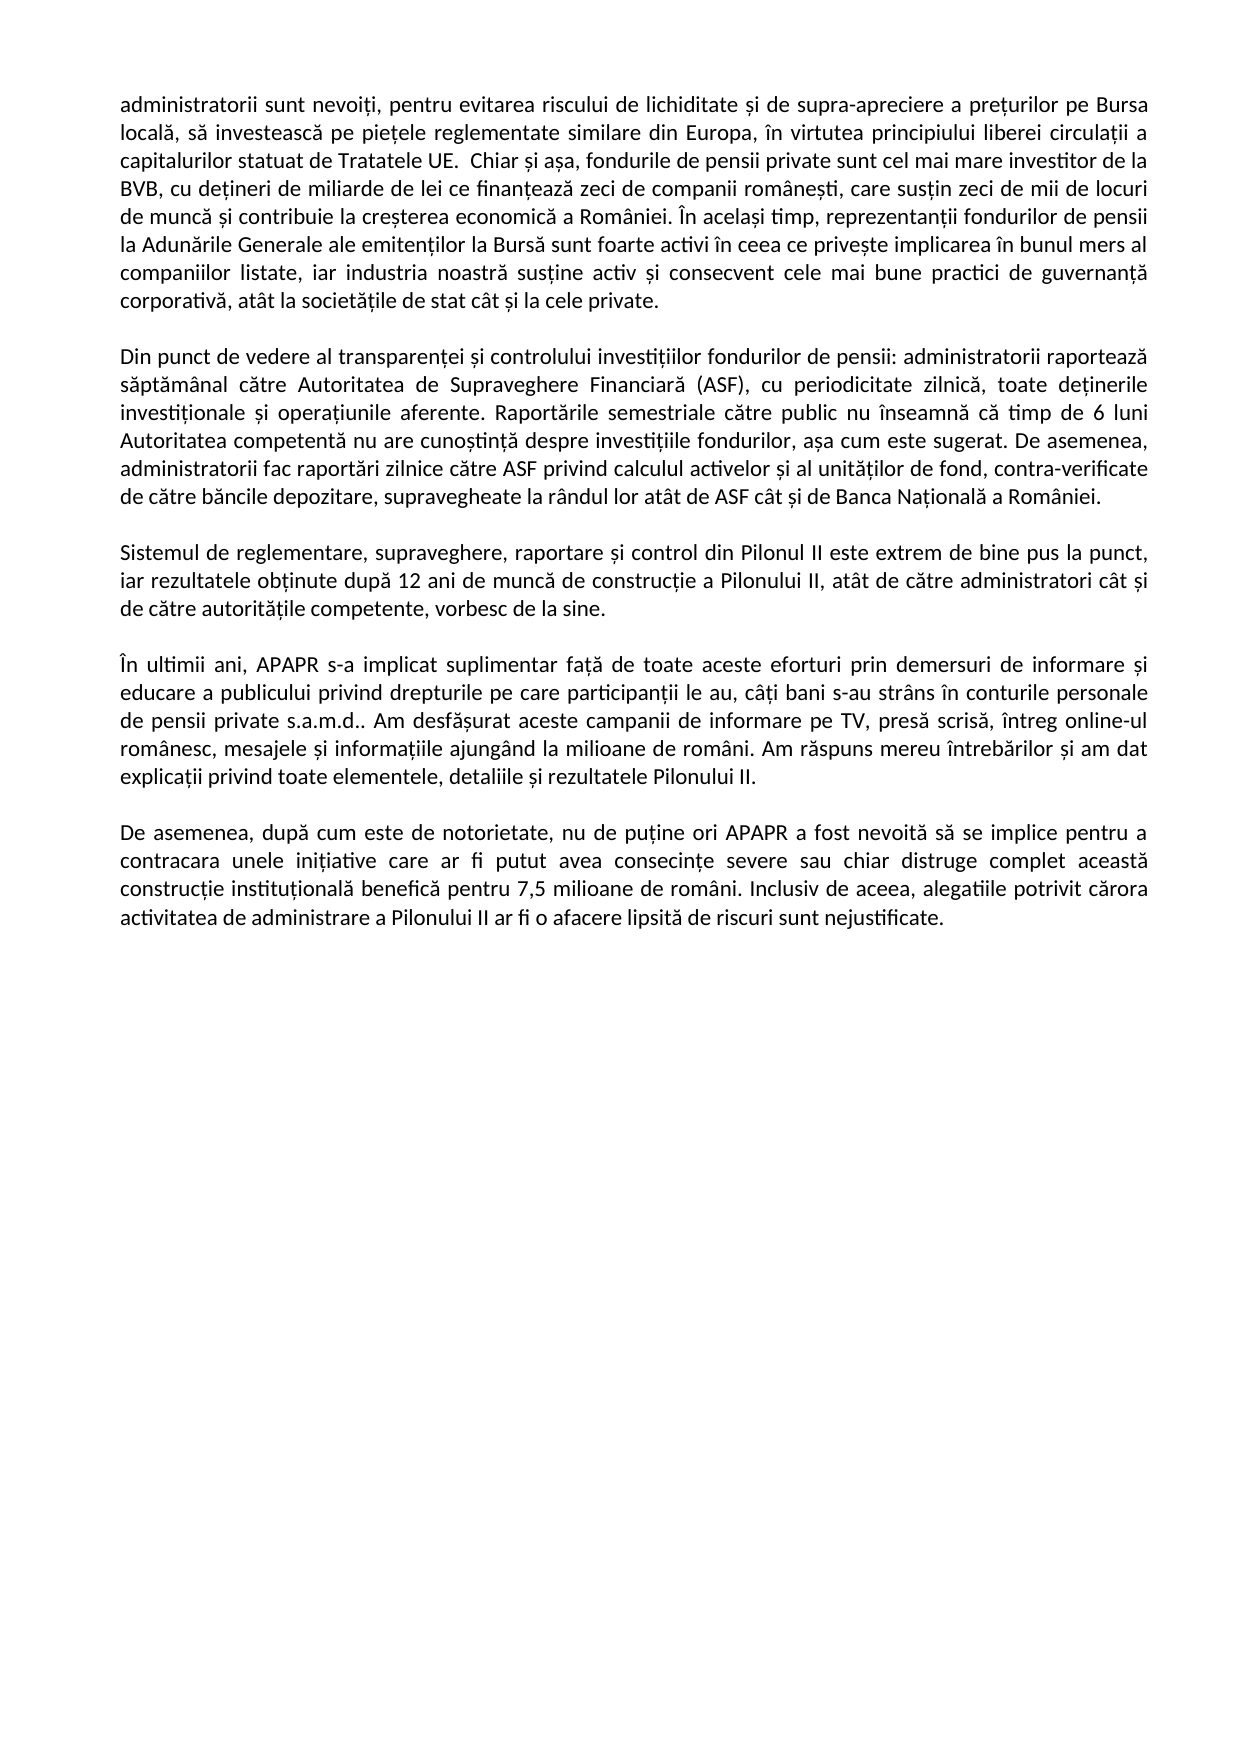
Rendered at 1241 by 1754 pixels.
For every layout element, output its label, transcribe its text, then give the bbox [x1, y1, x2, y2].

text Sistemul de reglementare, supraveghere, raportare și control din Pilonul II este extrem de bine pus la punct, iar rezultatele obținute după 12 ani de muncă de construcție a Pilonului II, atât de către administratori cât și de către autoritățile competente, vorbesc de la sine. [120, 538, 1150, 622]
text De asemenea, după cum este de notorietate, nu de puține ori APAPR a fost nevoită să se implice pentru a contracara unele inițiative care ar fi putut avea consecințe severe sau chiar distruge complet această construcție instituțională benefică pentru 7,5 milioane de români. Inclusiv de aceea, alegatiile potrivit cărora activitatea de administrare a Pilonului II ar fi o afacere lipsită de riscuri sunt nejustificate. [120, 818, 1150, 931]
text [120, 90, 1150, 314]
text În ultimii ani, APAPR s-a implicat suplimentar față de toate aceste eforturi prin demersuri de informare și educare a publicului privind drepturile pe care participanții le au, câți bani s-au strâns în conturile personale de pensii private s.a.m.d.. Am desfășurat aceste campanii de informare pe TV, presă scrisă, întreg online-ul românesc, mesajele și informațiile ajungând la milioane de români. Am răspuns mereu întrebărilor și am dat explicații privind toate elementele, detaliile și rezultatele Pilonului II. [120, 650, 1150, 791]
text Din punct de vedere al transparenței și controlului investițiilor fondurilor de pensii: administratorii raportează săptămânal către Autoritatea de Supraveghere Financiară (ASF), cu periodicitate zilnică, toate deținerile investiționale și operațiunile aferente. Raportările semestriale către public nu înseamnă că timp de 6 luni Autoritatea competentă nu are cunoștință despre investițiile fondurilor, așa cum este sugerat. De asemenea, administratorii fac raportări zilnice către ASF privind calculul activelor și al unităților de fond, contra-verificate de către băncile depozitare, supravegheate la rândul lor atât de ASF cât și de Banca Națională a României. [120, 342, 1150, 510]
